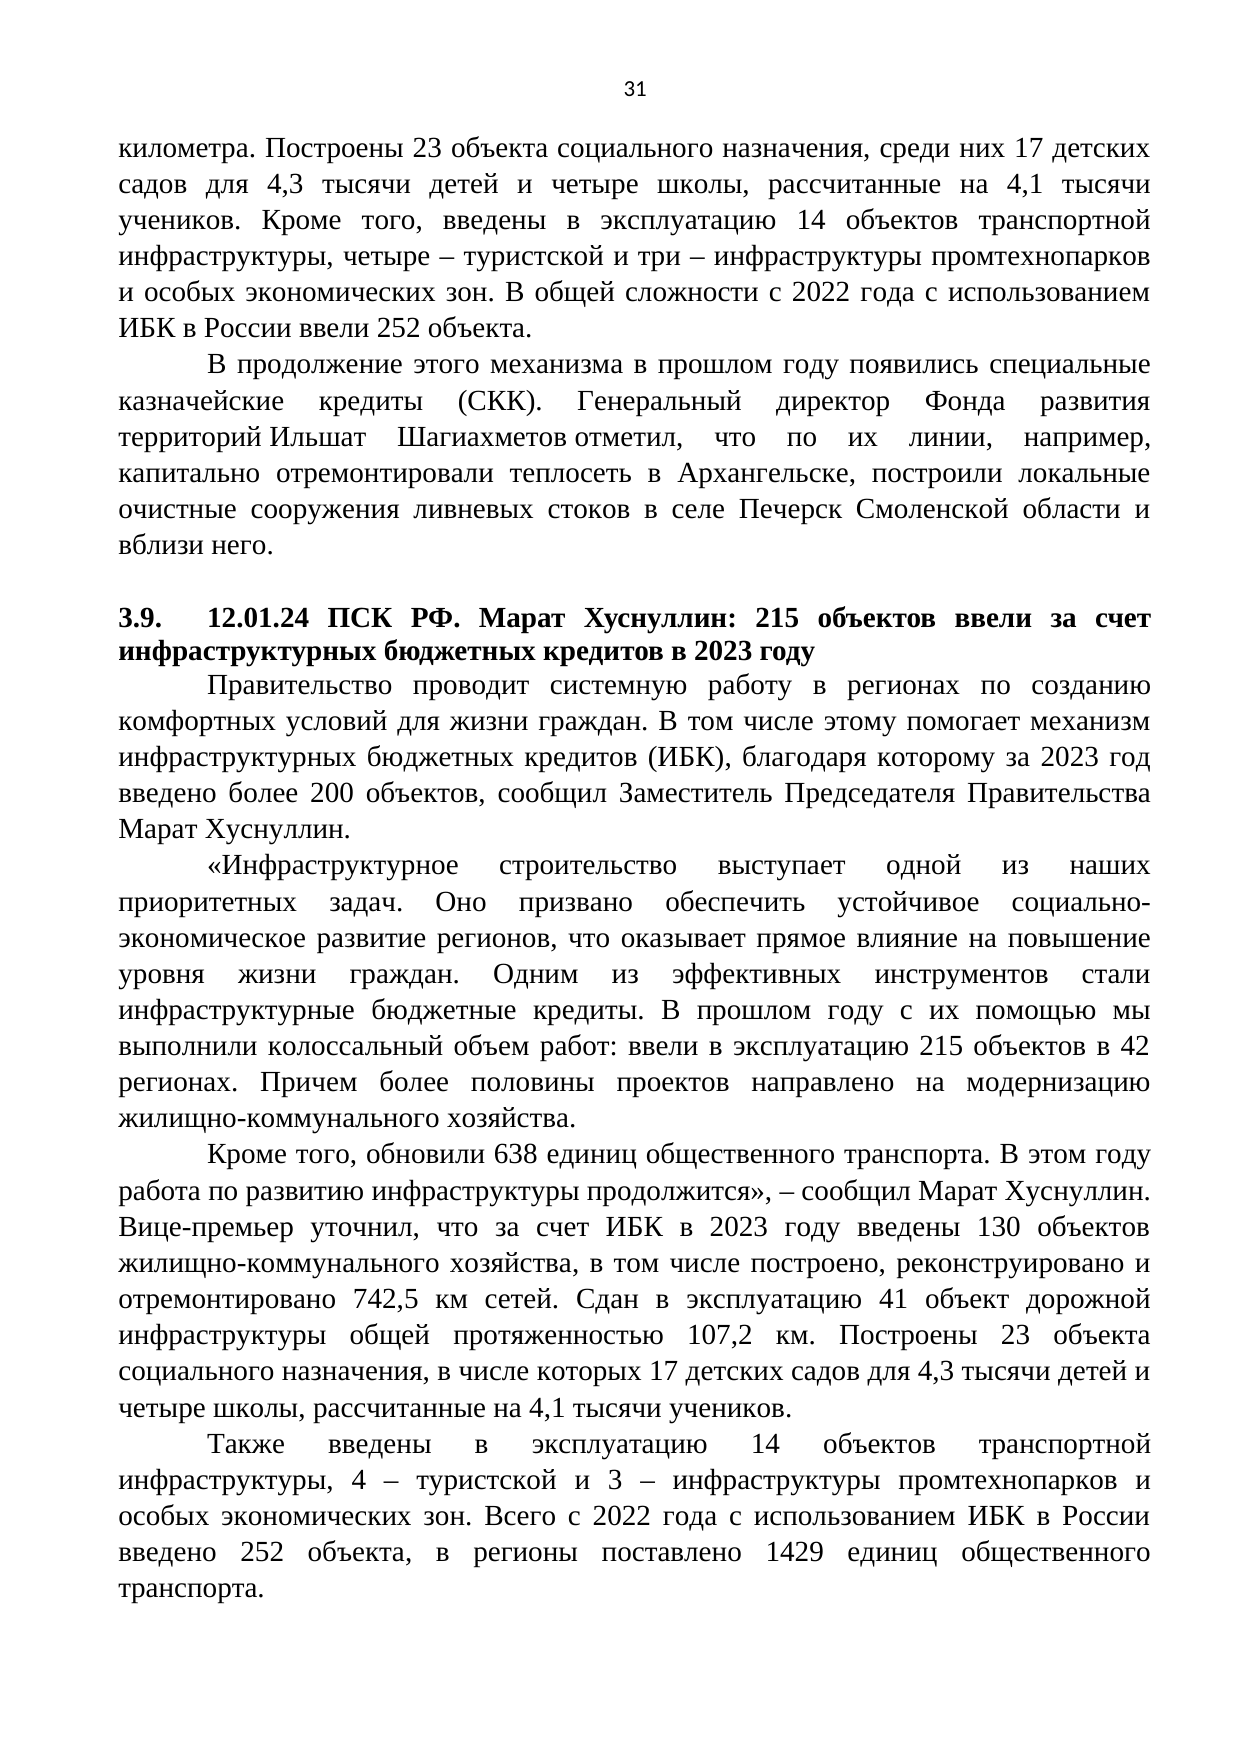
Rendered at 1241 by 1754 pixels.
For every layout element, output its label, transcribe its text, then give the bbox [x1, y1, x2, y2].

text В продолжение этого механизма в прошлом году появились специальные казначейские кредиты (СКК). Генеральный директор Фонда развития территорий Ильшат Шагиахметов отметил, что по их линии, например, капитально отремонтировали теплосеть в Архангельске, построили локальные очистные сооружения ливневых стоков в селе Печерск Смоленской области и вблизи него. [118, 347, 1152, 561]
text Правительство проводит системную работу в регионах по созданию комфортных условий для жизни граждан. В том числе этому помогает механизм инфраструктурных бюджетных кредитов (ИБК), благодаря которому за 2023 год введено более 200 объектов, сообщил Заместитель Председателя Правительства Марат Хуснуллин. [118, 667, 1152, 845]
text Также введены в эксплуатацию 14 объектов транспортной инфраструктуры, 4 – туристской и 3 – инфраструктуры промтехнопарков и особых экономических зон. Всего с 2022 года с использованием ИБК в России введено 252 объекта, в регионы поставлено 1429 единиц общественного транспорта. [118, 1426, 1152, 1604]
subtitle 12.01.24 ПСК РФ. Марат Хуснуллин: 215 объектов ввели за счет инфраструктурных бюджетных кредитов в 2023 году [118, 600, 1152, 667]
text Кроме того, обновили 638 единиц общественного транспорта. В этом году работа по развитию инфраструктуры продолжится», – сообщил Марат Хуснуллин. Вице-премьер уточнил, что за счет ИБК в 2023 году введены 130 объектов жилищно-коммунального хозяйства, в том числе построено, реконструировано и отремонтировано 742,5 км сетей. Сдан в эксплуатацию 41 объект дорожной инфраструктуры общей протяженностью 107,2 км. Построены 23 объекта социального назначения, в числе которых 17 детских садов для 4,3 тысячи детей и четыре школы, рассчитанные на 4,1 тысячи учеников. [118, 1137, 1152, 1423]
text «Инфраструктурное строительство выступает одной из наших приоритетных задач. Оно призвано обеспечить устойчивое социально-экономическое развитие регионов, что оказывает прямое влияние на повышение уровня жизни граждан. Одним из эффективных инструментов стали инфраструктурные бюджетные кредиты. В прошлом году с их помощью мы выполнили колоссальный объем работ: ввели в эксплуатацию 215 объектов в 42 регионах. Причем более половины проектов направлено на модернизацию жилищно-коммунального хозяйства. [118, 847, 1152, 1134]
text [118, 130, 1152, 344]
